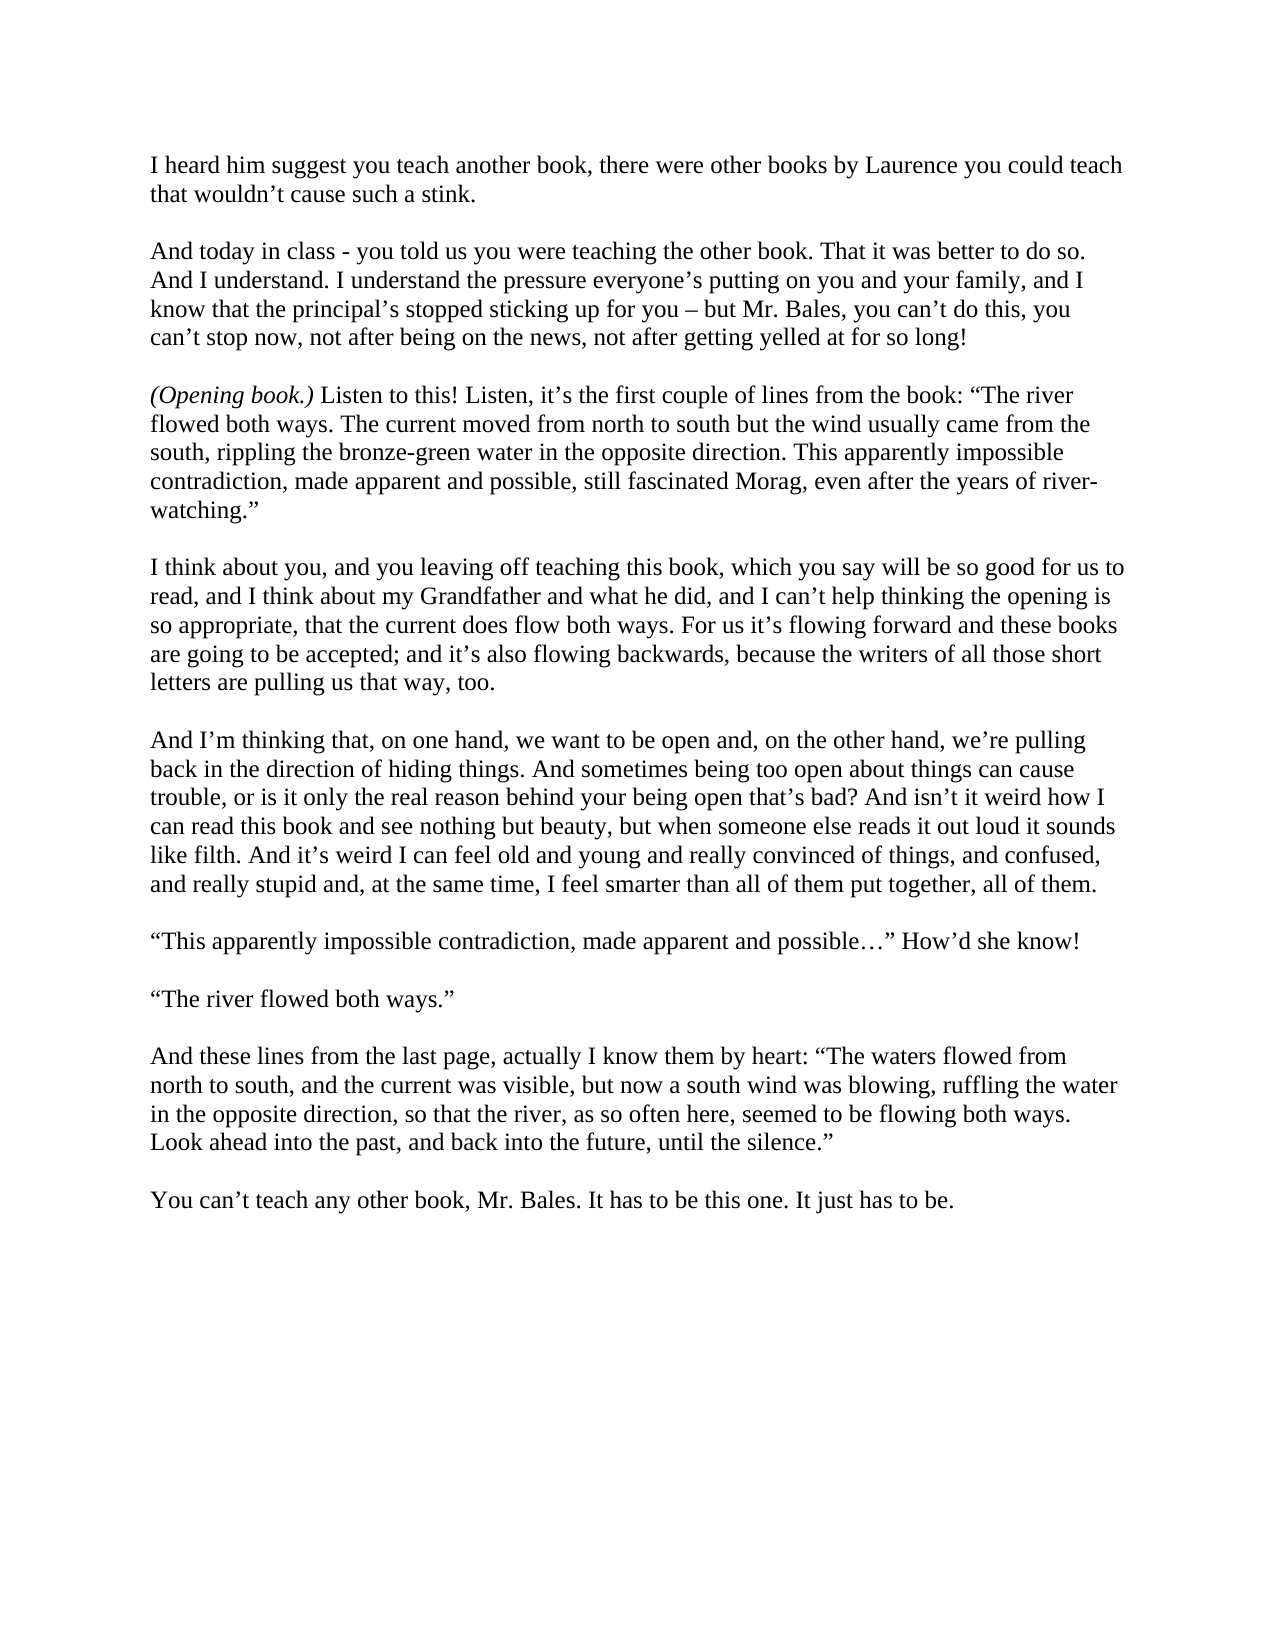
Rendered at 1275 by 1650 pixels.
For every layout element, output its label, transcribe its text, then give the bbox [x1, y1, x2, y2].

text You can’t teach any other book, Mr. Bales. It has to be this one. It just has to be. [150, 1185, 1125, 1214]
text “The river flowed both ways.” [150, 984, 1125, 1012]
text “This apparently impossible contradiction, made apparent and possible…” How’d she know! [150, 926, 1125, 955]
text And today in class - you told us you were teaching the other book. That it was better to do so. And I understand. I understand the pressure everyone’s putting on you and your family, and I know that the principal’s stopped sticking up for you – but Mr. Bales, you can’t do this, you can’t stop now, not after being on the news, not after getting yelled at for so long! [150, 236, 1125, 351]
text (Opening book.) Listen to this! Listen, it’s the first couple of lines from the book: “The river flowed both ways. The current moved from north to south but the wind usually came from the south, rippling the bronze-green water in the opposite direction. This apparently impossible contradiction, made apparent and possible, still fascinated Morag, even after the years of river-watching.” [150, 380, 1125, 524]
text And these lines from the last page, actually I know them by heart: “The waters flowed from north to south, and the current was visible, but now a south wind was blowing, ruffling the water in the opposite direction, so that the river, as so often here, seemed to be flowing both ways. Look ahead into the past, and back into the future, until the silence.” [150, 1041, 1125, 1156]
text And I’m thinking that, on one hand, we want to be open and, on the other hand, we’re pulling back in the direction of hiding things. And sometimes being too open about things can cause trouble, or is it only the real reason behind your being open that’s bad? And isn’t it weird how I can read this book and see nothing but beauty, but when someone else reads it out loud it sounds like filth. And it’s weird I can feel old and young and really convinced of things, and confused, and really stupid and, at the same time, I feel smarter than all of them put together, all of them. [150, 725, 1125, 897]
text I heard him suggest you teach another book, there were other books by Laurence you could teach that wouldn’t cause such a stink. [150, 150, 1125, 207]
text I think about you, and you leaving off teaching this book, which you say will be so good for us to read, and I think about my Grandfather and what he did, and I can’t help thinking the opening is so appropriate, that the current does flow both ways. For us it’s flowing forward and these books are going to be accepted; and it’s also flowing backwards, because the writers of all those short letters are pulling us that way, too. [150, 552, 1125, 696]
